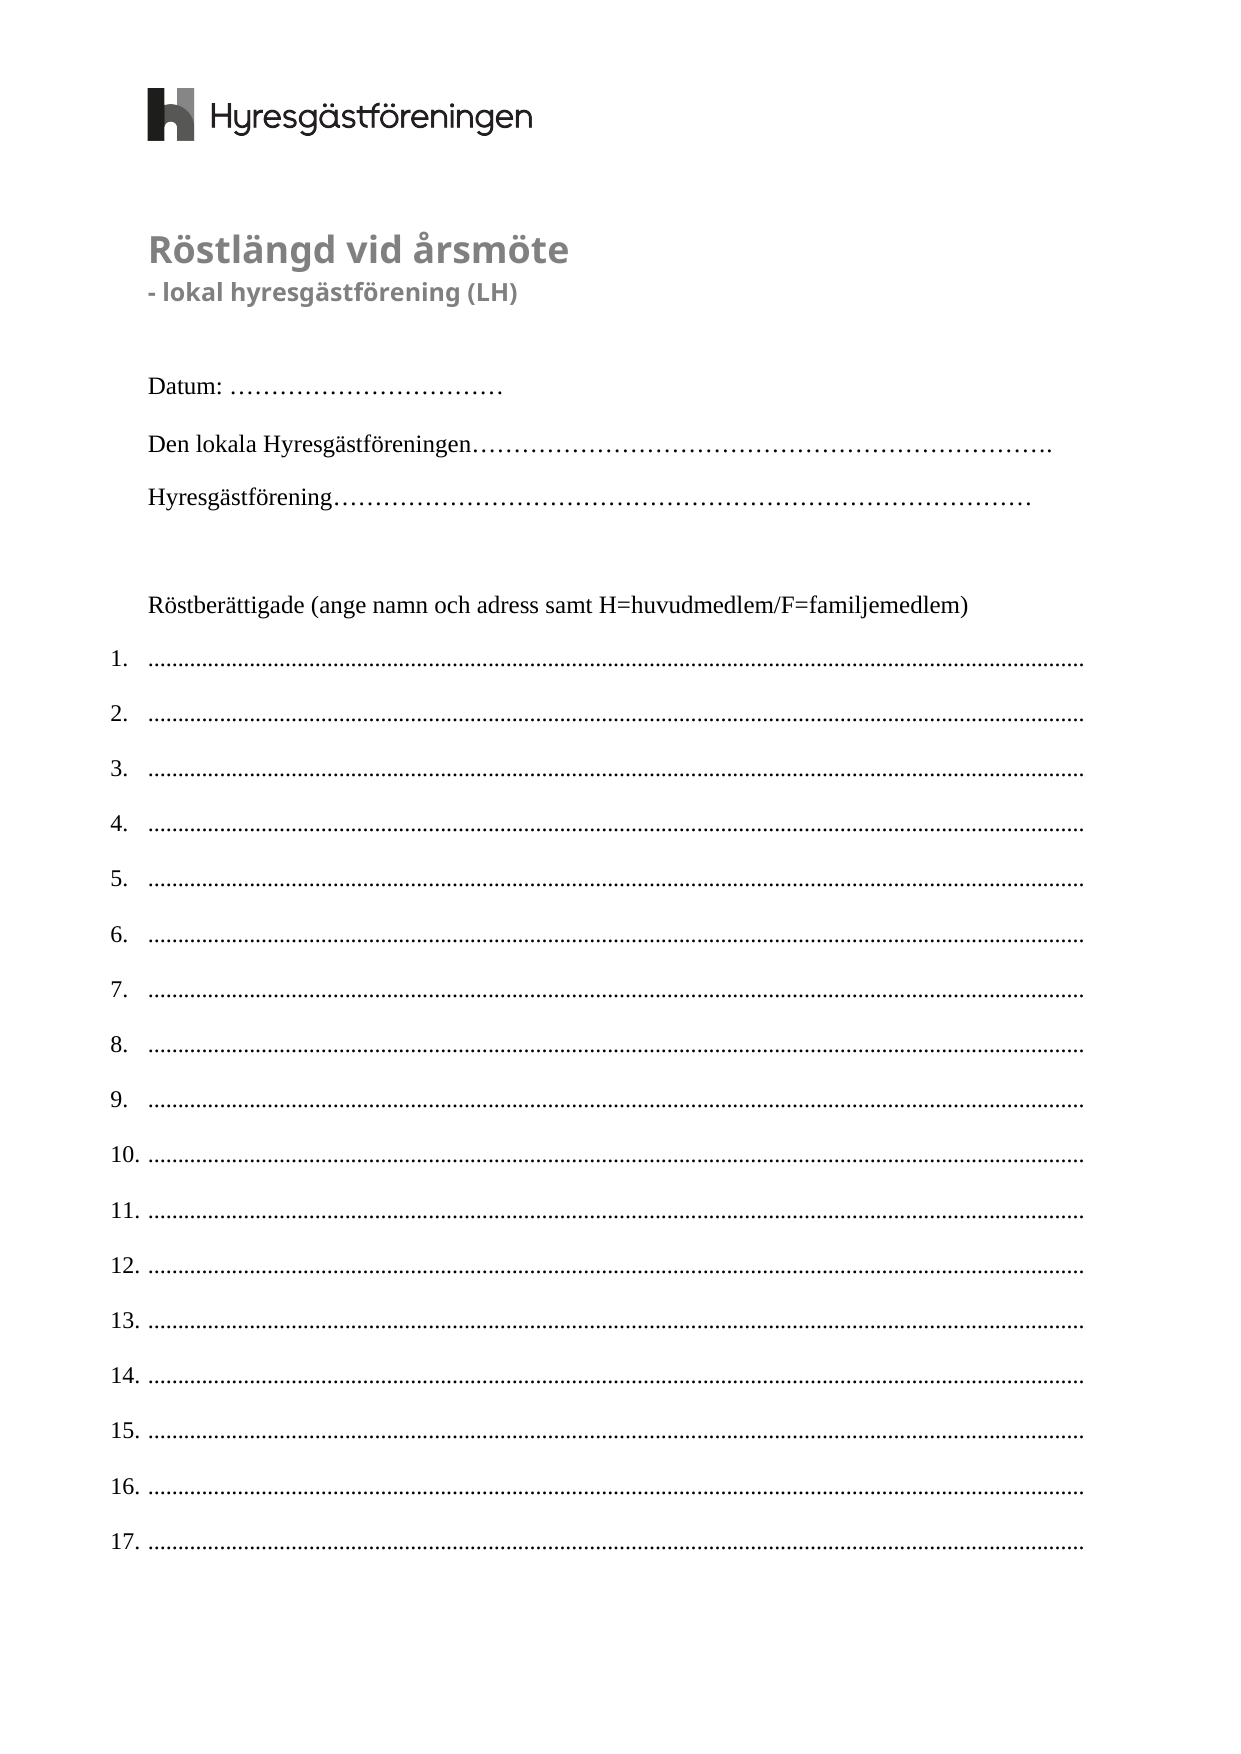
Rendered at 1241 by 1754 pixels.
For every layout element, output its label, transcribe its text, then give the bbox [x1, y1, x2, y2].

list ............................................................................................................................................................. [110, 1085, 1164, 1113]
list ............................................................................................................................................................. [110, 1141, 1164, 1168]
list ............................................................................................................................................................. [110, 754, 1164, 782]
text Den lokala Hyresgästföreningen……………………………………………………………. [148, 429, 1092, 457]
list ............................................................................................................................................................. [110, 1417, 1164, 1444]
list ............................................................................................................................................................. [110, 975, 1164, 1002]
list ............................................................................................................................................................. [110, 920, 1164, 947]
list ............................................................................................................................................................. [110, 809, 1164, 837]
list ............................................................................................................................................................. [110, 1306, 1164, 1334]
text Röstberättigade (ange namn och adress samt H=huvudmedlem/F=familjemedlem) [148, 590, 1164, 619]
text Hyresgästförening………………………………………………………………………… [148, 482, 1092, 511]
list ............................................................................................................................................................. [110, 1196, 1164, 1223]
picture [147, 88, 532, 141]
list ............................................................................................................................................................. [110, 864, 1164, 892]
list ............................................................................................................................................................. [110, 1251, 1164, 1278]
list ............................................................................................................................................................. [110, 699, 1164, 726]
list ............................................................................................................................................................. [110, 1361, 1164, 1389]
list ............................................................................................................................................................. [110, 644, 1164, 671]
list ............................................................................................................................................................. [110, 1030, 1164, 1058]
list ............................................................................................................................................................. [110, 1472, 1164, 1499]
text Röstlängd vid årsmöte - lokal hyresgästförening (LH) [518, 223, 1093, 308]
text Datum: …………………………… [148, 371, 1164, 400]
list ............................................................................................................................................................. [110, 1527, 1164, 1554]
